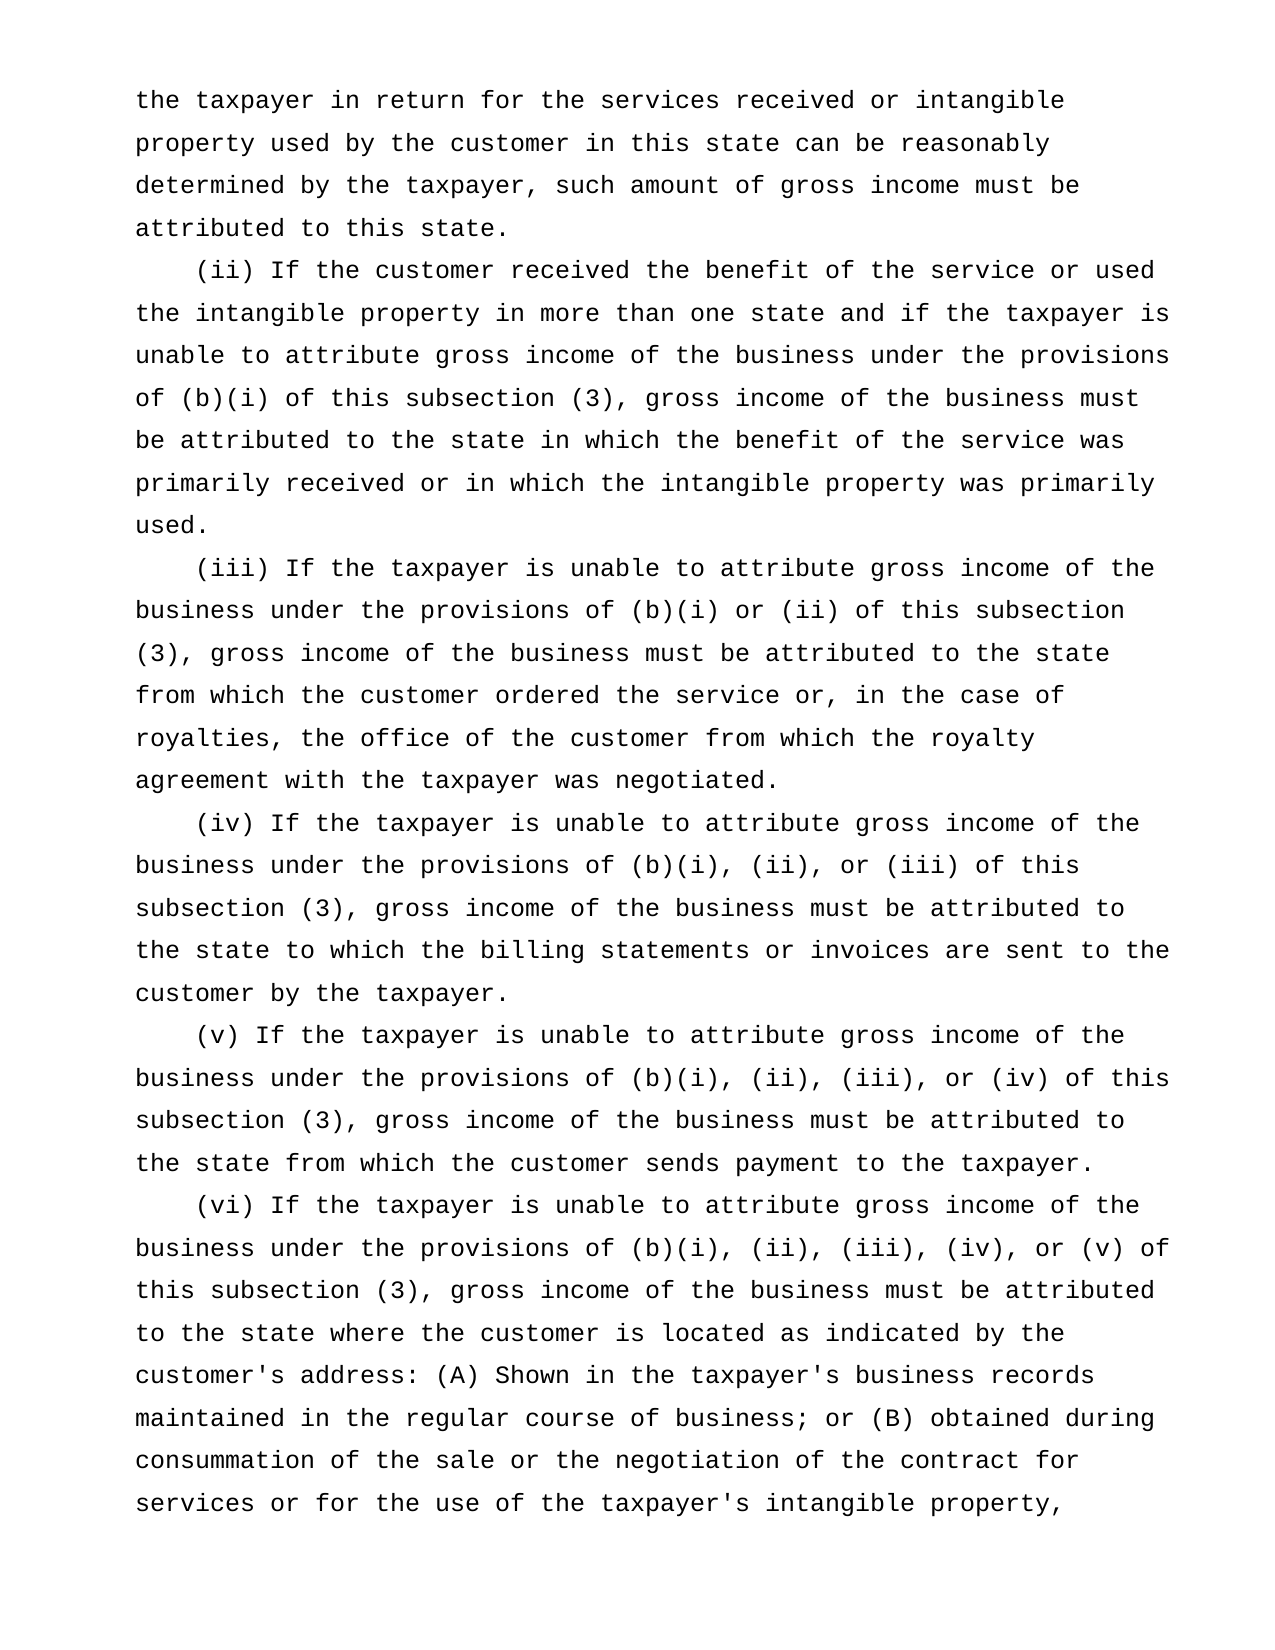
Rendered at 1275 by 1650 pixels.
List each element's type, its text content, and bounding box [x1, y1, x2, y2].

text (ii) If the customer received the benefit of the service or used the intangible property in more than one state and if the taxpayer is unable to attribute gross income of the business under the provisions of (b)(i) of this subsection (3), gross income of the business must be attributed to the state in which the benefit of the service was primarily received or in which the intangible property was primarily used. [135, 245, 1170, 542]
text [135, 1180, 1170, 1520]
text (v) If the taxpayer is unable to attribute gross income of the business under the provisions of (b)(i), (ii), (iii), or (iv) of this subsection (3), gross income of the business must be attributed to the state from which the customer sends payment to the taxpayer. [135, 1010, 1170, 1180]
text (iii) If the taxpayer is unable to attribute gross income of the business under the provisions of (b)(i) or (ii) of this subsection (3), gross income of the business must be attributed to the state from which the customer ordered the service or, in the case of royalties, the office of the customer from which the royalty agreement with the taxpayer was negotiated. [135, 542, 1170, 797]
text (iv) If the taxpayer is unable to attribute gross income of the business under the provisions of (b)(i), (ii), or (iii) of this subsection (3), gross income of the business must be attributed to the state to which the billing statements or invoices are sent to the customer by the taxpayer. [135, 797, 1170, 1010]
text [135, 75, 1170, 245]
